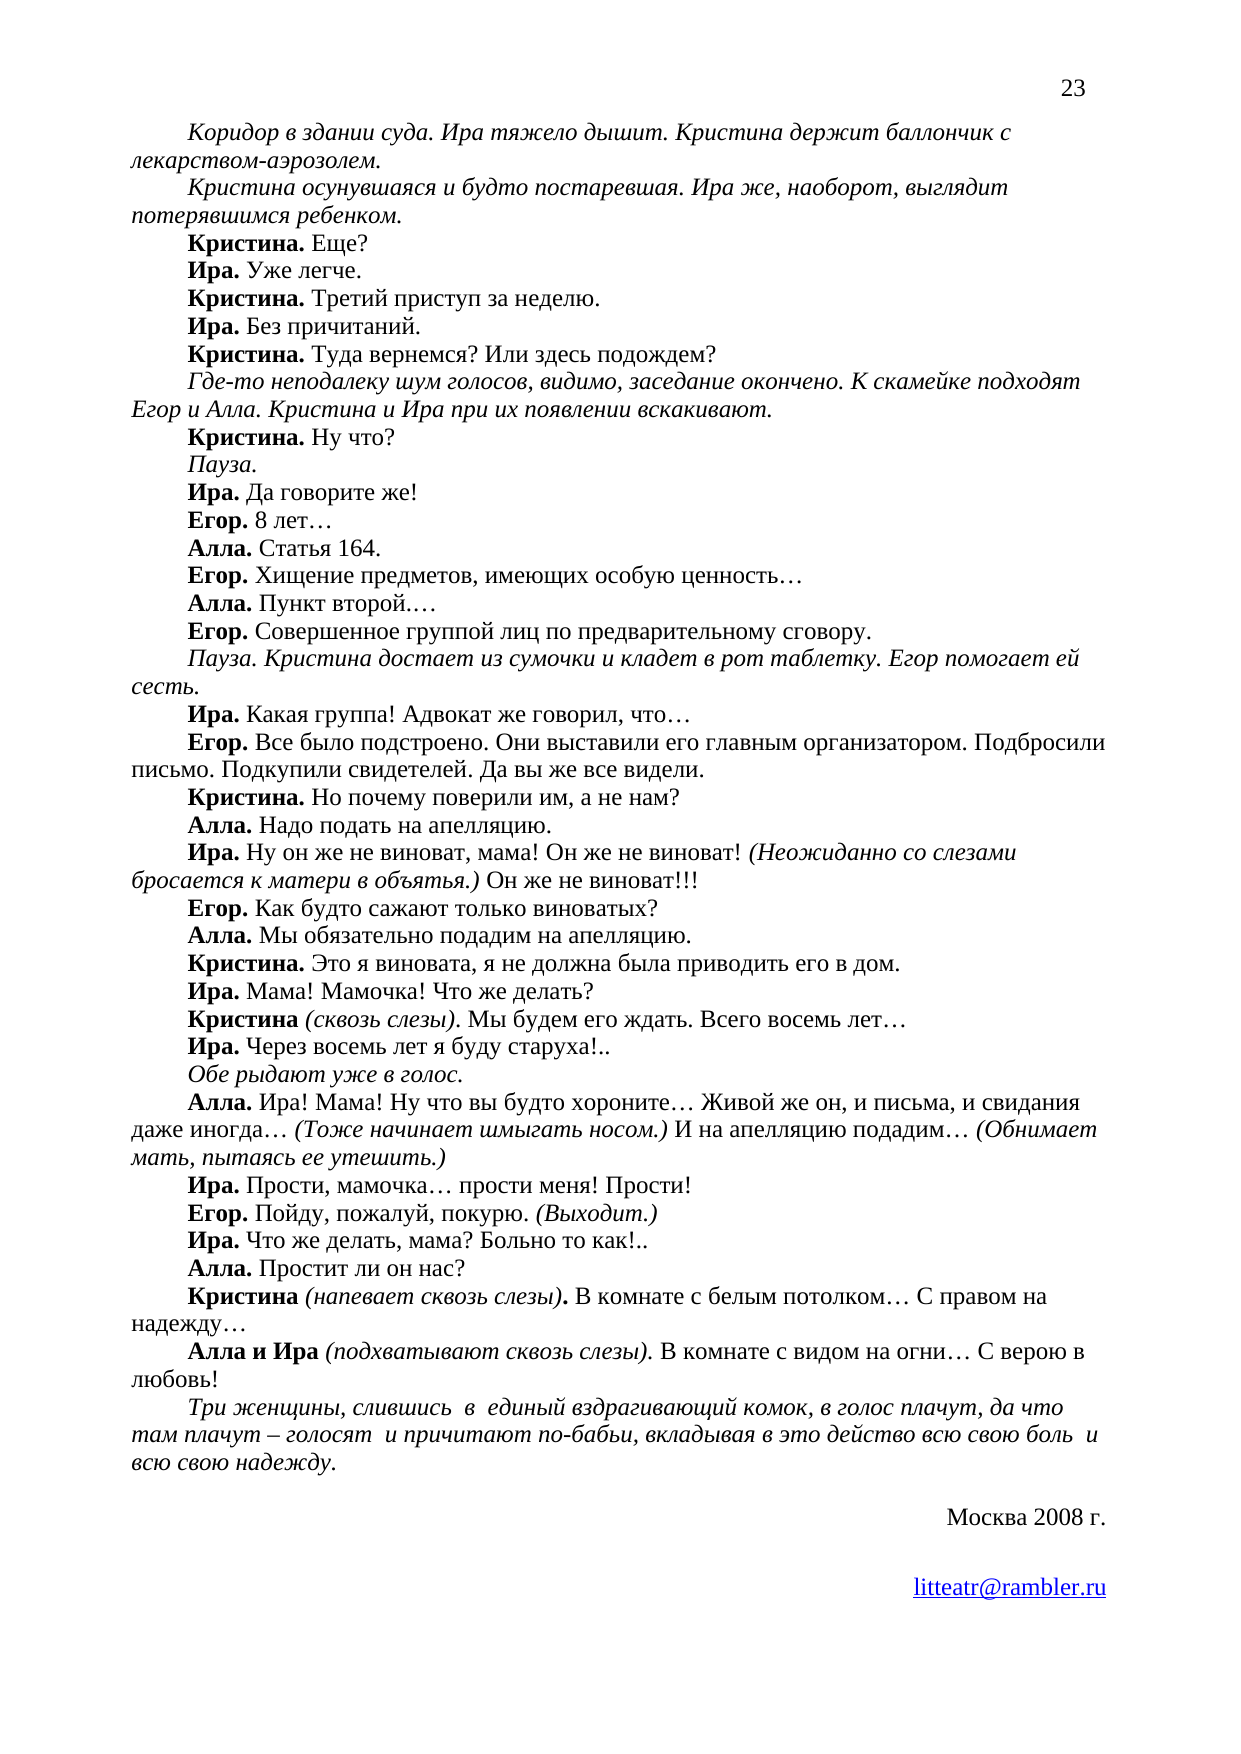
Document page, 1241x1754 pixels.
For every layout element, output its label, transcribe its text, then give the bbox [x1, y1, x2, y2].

text Алла и Ира (подхватывают сквозь слезы). В комнате с видом на огни… С верою в любовь! [131, 1337, 1106, 1393]
text Ира. Прости, мамочка… прости меня! Прости! [131, 1171, 1106, 1199]
text Кристина. Еще? [131, 229, 1106, 257]
text Егор. Хищение предметов, имеющих особую ценность… [131, 561, 1106, 589]
text Коридор в здании суда. Ира тяжело дышит. Кристина держит баллончик с лекарством-аэрозолем. [131, 118, 1106, 173]
text Кристина (напевает сквозь слезы). В комнате с белым потолком… С правом на надежду… [131, 1282, 1106, 1337]
text Егор. Совершенное группой лиц по предварительному сговору. [131, 617, 1106, 644]
text Три женщины, слившись в единый вздрагивающий комок, в голос плачут, да что там плачут – голосят и причитают по-бабьи, вкладывая в это действо всю свою боль и всю свою надежду. [131, 1393, 1106, 1476]
text Кристина осунувшаяся и будто постаревшая. Ира же, наоборот, выглядит потерявшимся ребенком. [131, 173, 1106, 229]
text Алла. Надо подать на апелляцию. [131, 811, 1106, 838]
text Ира. Уже легче. [131, 257, 1106, 284]
text Кристина. Третий приступ за неделю. [131, 284, 1106, 312]
text Кристина. Туда вернемся? Или здесь подождем? [131, 340, 1106, 367]
text Егор. Как будто сажают только виноватых? [131, 894, 1106, 922]
text Егор. Пойду, пожалуй, покурю. (Выходит.) [131, 1199, 1106, 1226]
text Кристина. Ну что? [131, 423, 1106, 451]
text Ира. Что же делать, мама? Больно то как!.. [131, 1226, 1106, 1254]
text Алла. Статья 164. [131, 534, 1106, 561]
text Алла. Ира! Мама! Ну что вы будто хороните… Живой же он, и письма, и свидания даже иногда… (Тоже начинает шмыгать носом.) И на апелляцию подадим… (Обнимает мать, пытаясь ее утешить.) [131, 1088, 1106, 1171]
text Где-то неподалеку шум голосов, видимо, заседание окончено. К скамейке подходят Егор и Алла. Кристина и Ира при их появлении вскакивают. [131, 367, 1106, 423]
text Ира. Да говорите же! [131, 478, 1106, 506]
text Алла. Пункт второй.… [131, 589, 1106, 617]
text Алла. Простит ли он нас? [131, 1254, 1106, 1282]
text Пауза. [131, 451, 1106, 478]
text Кристина (сквозь слезы). Мы будем его ждать. Всего восемь лет… [131, 1005, 1106, 1032]
text Кристина. Это я виновата, я не должна была приводить его в дом. [131, 949, 1106, 977]
text Ира. Через восемь лет я буду старуха!.. [131, 1032, 1106, 1060]
text Егор. 8 лет… [131, 506, 1106, 534]
text Ира. Ну он же не виноват, мама! Он же не виноват! (Неожиданно со слезами бросается к матери в объятья.) Он же не виноват!!! [131, 838, 1106, 894]
text Обе рыдают уже в голос. [131, 1060, 1106, 1088]
text Ира. Какая группа! Адвокат же говорил, что… [131, 700, 1106, 728]
text Егор. Все было подстроено. Они выставили его главным организатором. Подбросили письмо. Подкупили свидетелей. Да вы же все видели. [131, 728, 1106, 783]
text litteatr@rambler.ru [131, 1573, 1106, 1601]
text Алла. Мы обязательно подадим на апелляцию. [131, 922, 1106, 949]
text Ира. Мама! Мамочка! Что же делать? [131, 977, 1106, 1005]
text Кристина. Но почему поверили им, а не нам? [131, 783, 1106, 811]
text Пауза. Кристина достает из сумочки и кладет в рот таблетку. Егор помогает ей сесть. [131, 644, 1106, 700]
text Ира. Без причитаний. [131, 312, 1106, 340]
text Москва 2008 г. [131, 1503, 1106, 1531]
